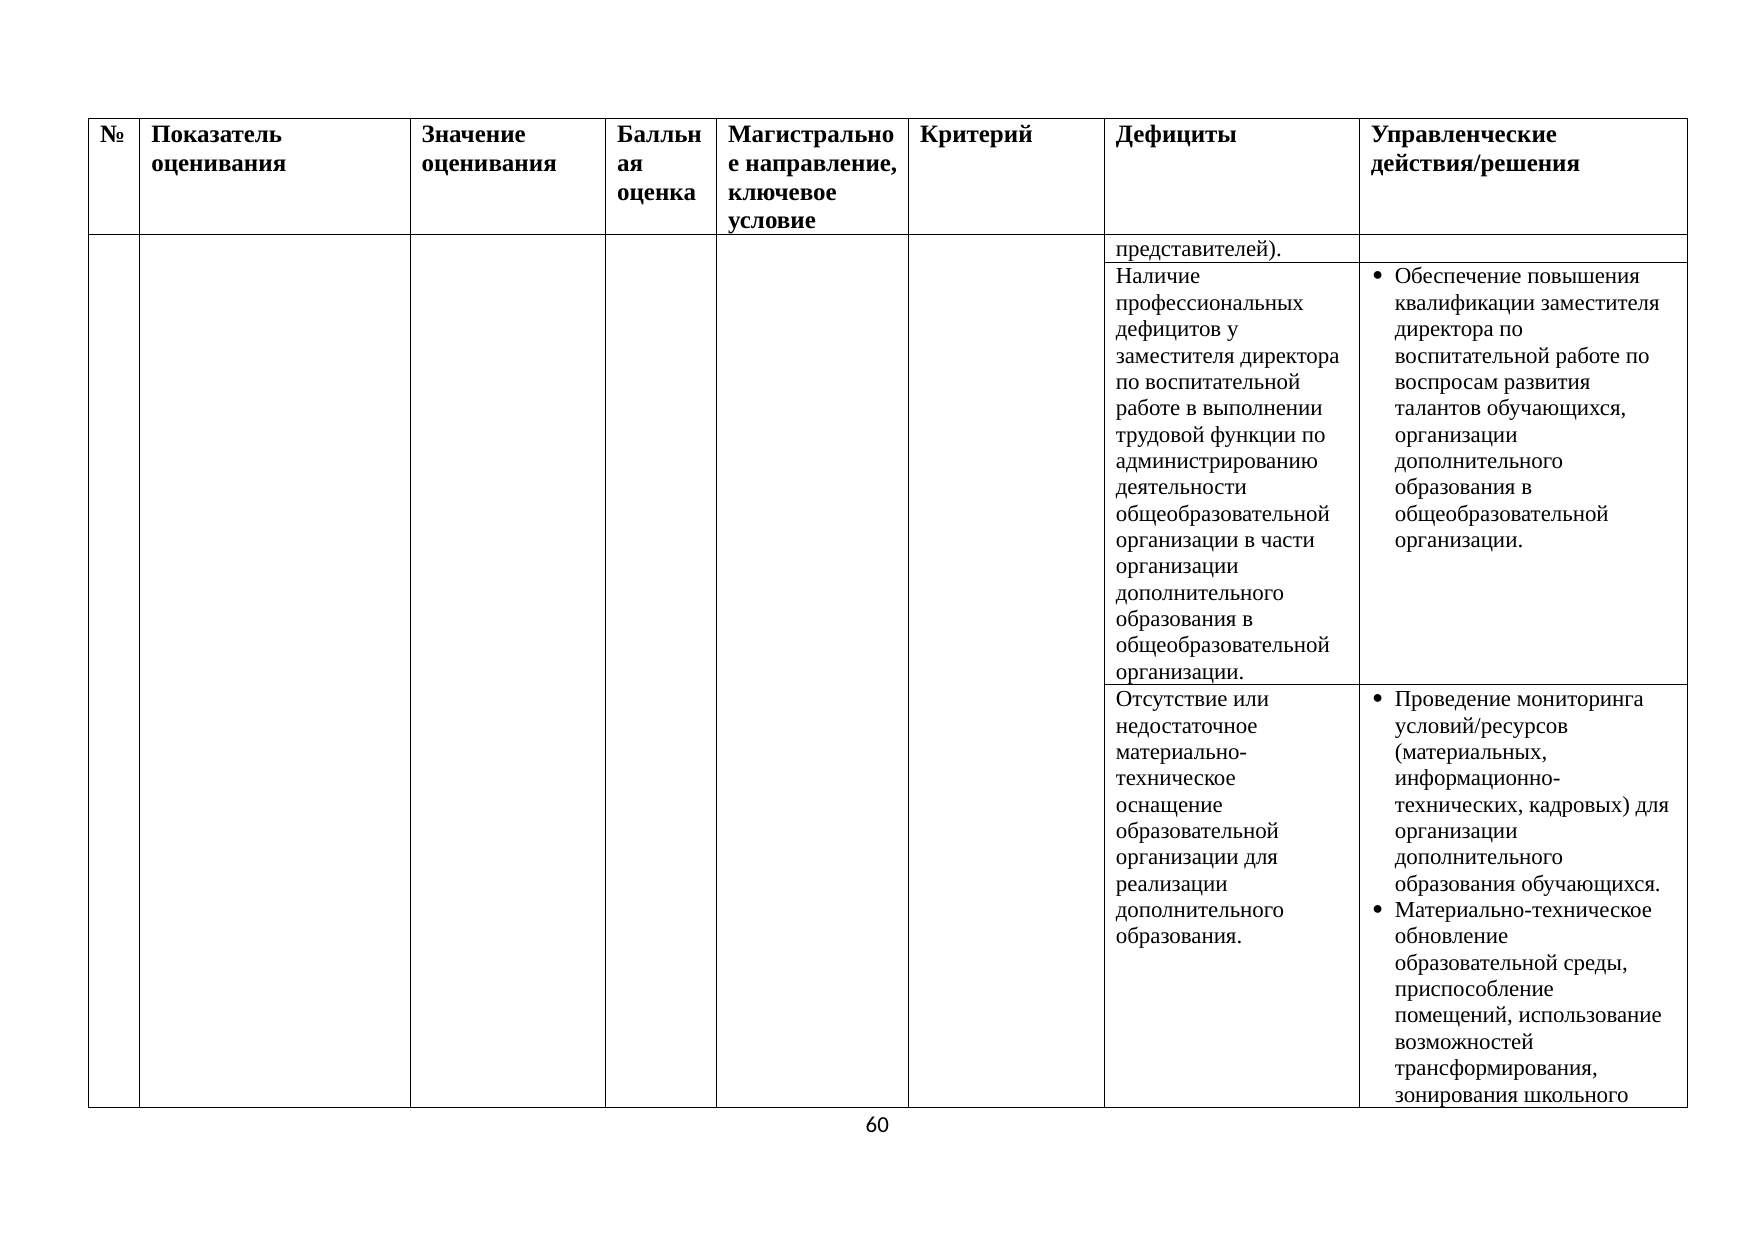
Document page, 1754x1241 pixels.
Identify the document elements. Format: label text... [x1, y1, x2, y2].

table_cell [1360, 235, 1687, 262]
table_cell Обеспечение повышения квалификации заместителя директора по воспитательной работе по воспросам развития талантов обучающихся, организации дополнительного образования в общеобразовательной организации. [1360, 263, 1687, 684]
table_header Критерий [909, 119, 1104, 234]
table_cell Наличие профессиональных дефицитов у заместителя директора по воспитательной работе в выполнении трудовой функции по администрированию деятельности общеобразовательной организации в части организации дополнительного образования в общеобразовательной организации. [1105, 263, 1359, 684]
table_header Дефициты [1105, 119, 1359, 234]
table_header Управленческие действия/решения [1360, 119, 1687, 234]
table_header Магистральное направление, ключевое условие [717, 119, 908, 234]
table_header Показатель оценивания [140, 119, 410, 234]
table_header Значение оценивания [411, 119, 605, 234]
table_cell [1105, 685, 1359, 1107]
table_header Балльная оценка [606, 119, 716, 234]
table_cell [1360, 685, 1687, 1107]
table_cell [1105, 235, 1359, 262]
table_header № [89, 119, 139, 234]
